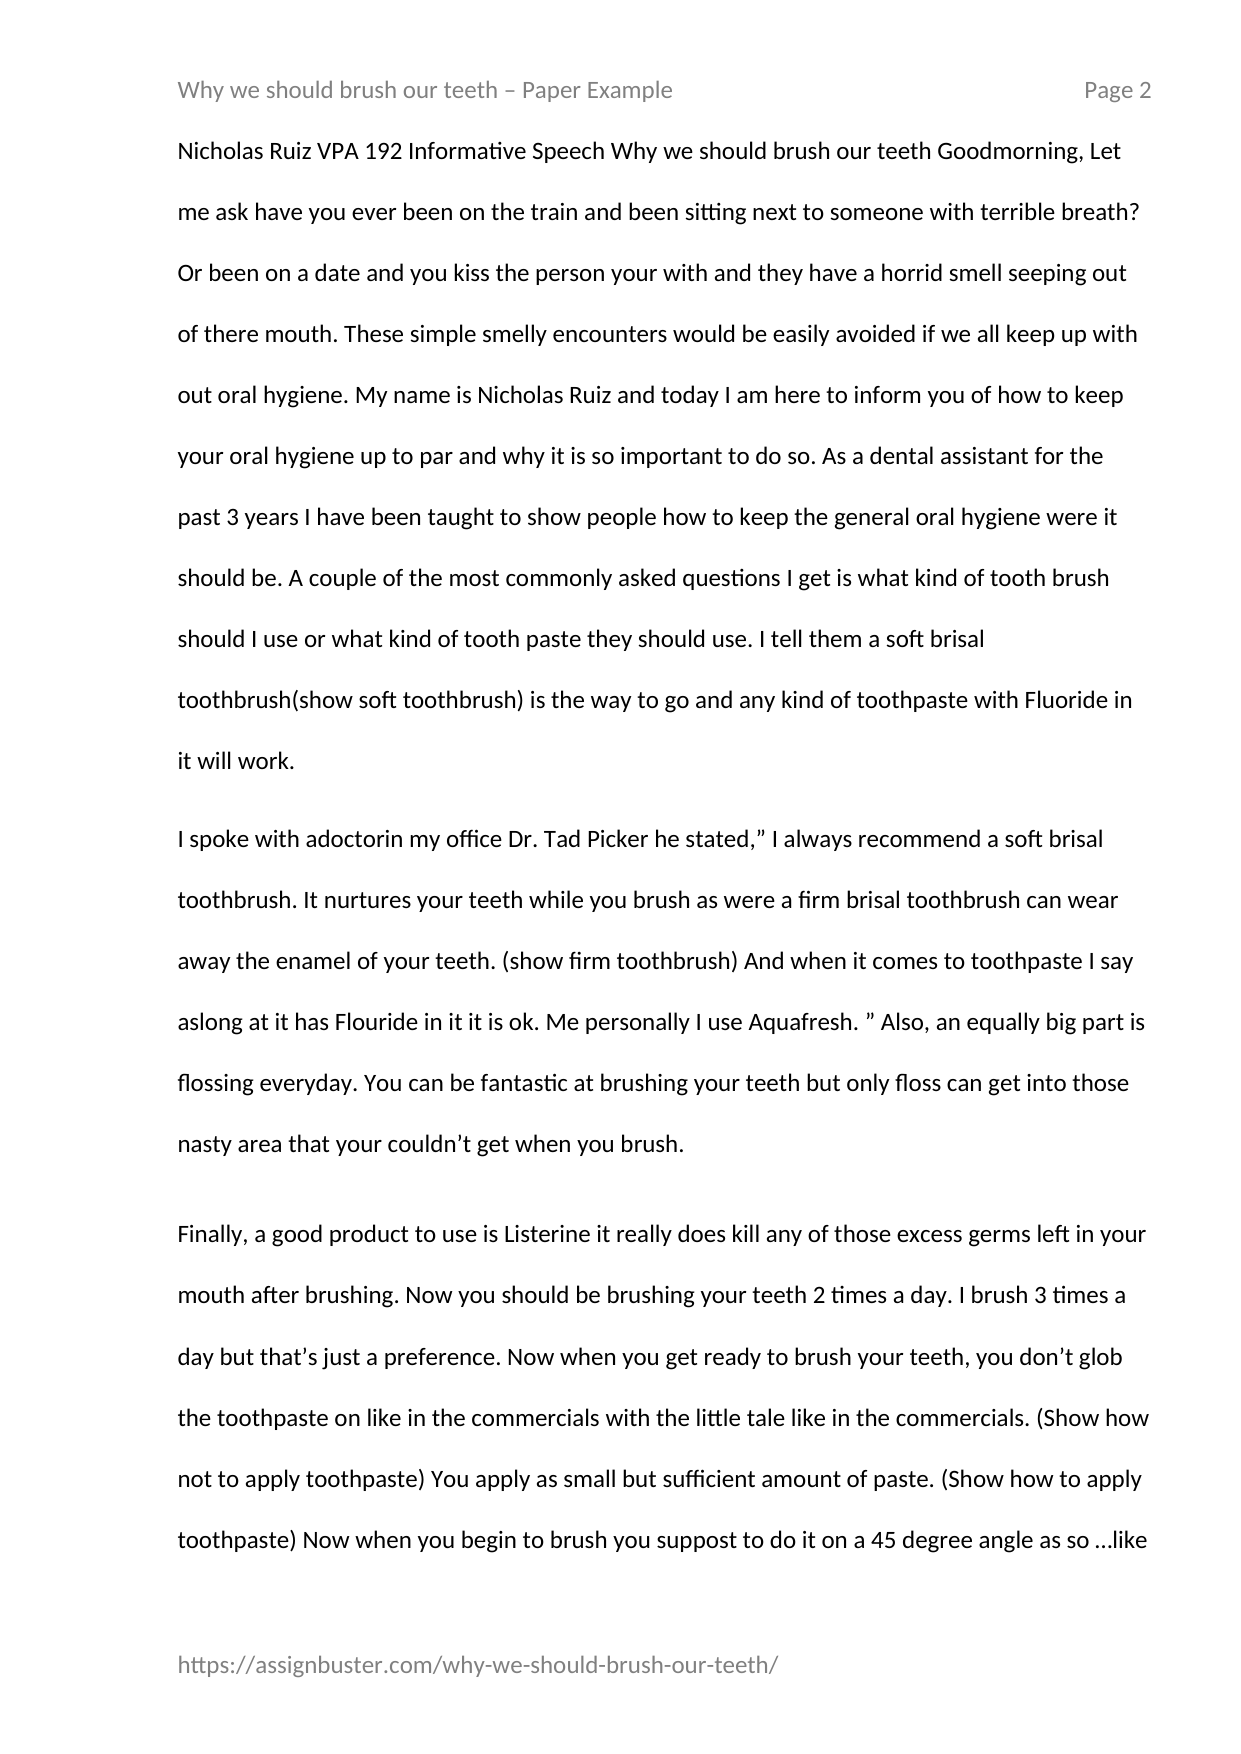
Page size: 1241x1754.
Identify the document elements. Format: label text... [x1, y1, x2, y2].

text Nicholas Ruiz VPA 192 Informative Speech Why we should brush our teeth Goodmorning, Let me ask have you ever been on the train and been sitting next to someone with terrible breath? Or been on a date and you kiss the person your with and they have a horrid smell seeping out of there mouth. These simple smelly encounters would be easily avoided if we all keep up with out oral hygiene. My name is Nicholas Ruiz and today I am here to inform you of how to keep your oral hygiene up to par and why it is so important to do so. As a dental assistant for the past 3 years I have been taught to show people how to keep the general oral hygiene were it should be. A couple of the most commonly asked questions I get is what kind of tooth brush should I use or what kind of tooth paste they should use. I tell them a soft brisal toothbrush(show soft toothbrush) is the way to go and any kind of toothpaste with Fluoride in it will work. [177, 135, 1152, 776]
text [177, 1219, 1152, 1554]
text I spoke with adoctorin my office Dr. Tad Picker he stated,” I always recommend a soft brisal toothbrush. It nurtures your teeth while you brush as were a firm brisal toothbrush can wear away the enamel of your teeth. (show firm toothbrush) And when it comes to toothpaste I say aslong at it has Flouride in it it is ok. Me personally I use Aquafresh. ” Also, an equally big part is flossing everyday. You can be fantastic at brushing your teeth but only floss can get into those nasty area that your couldn’t get when you brush. [177, 823, 1152, 1159]
